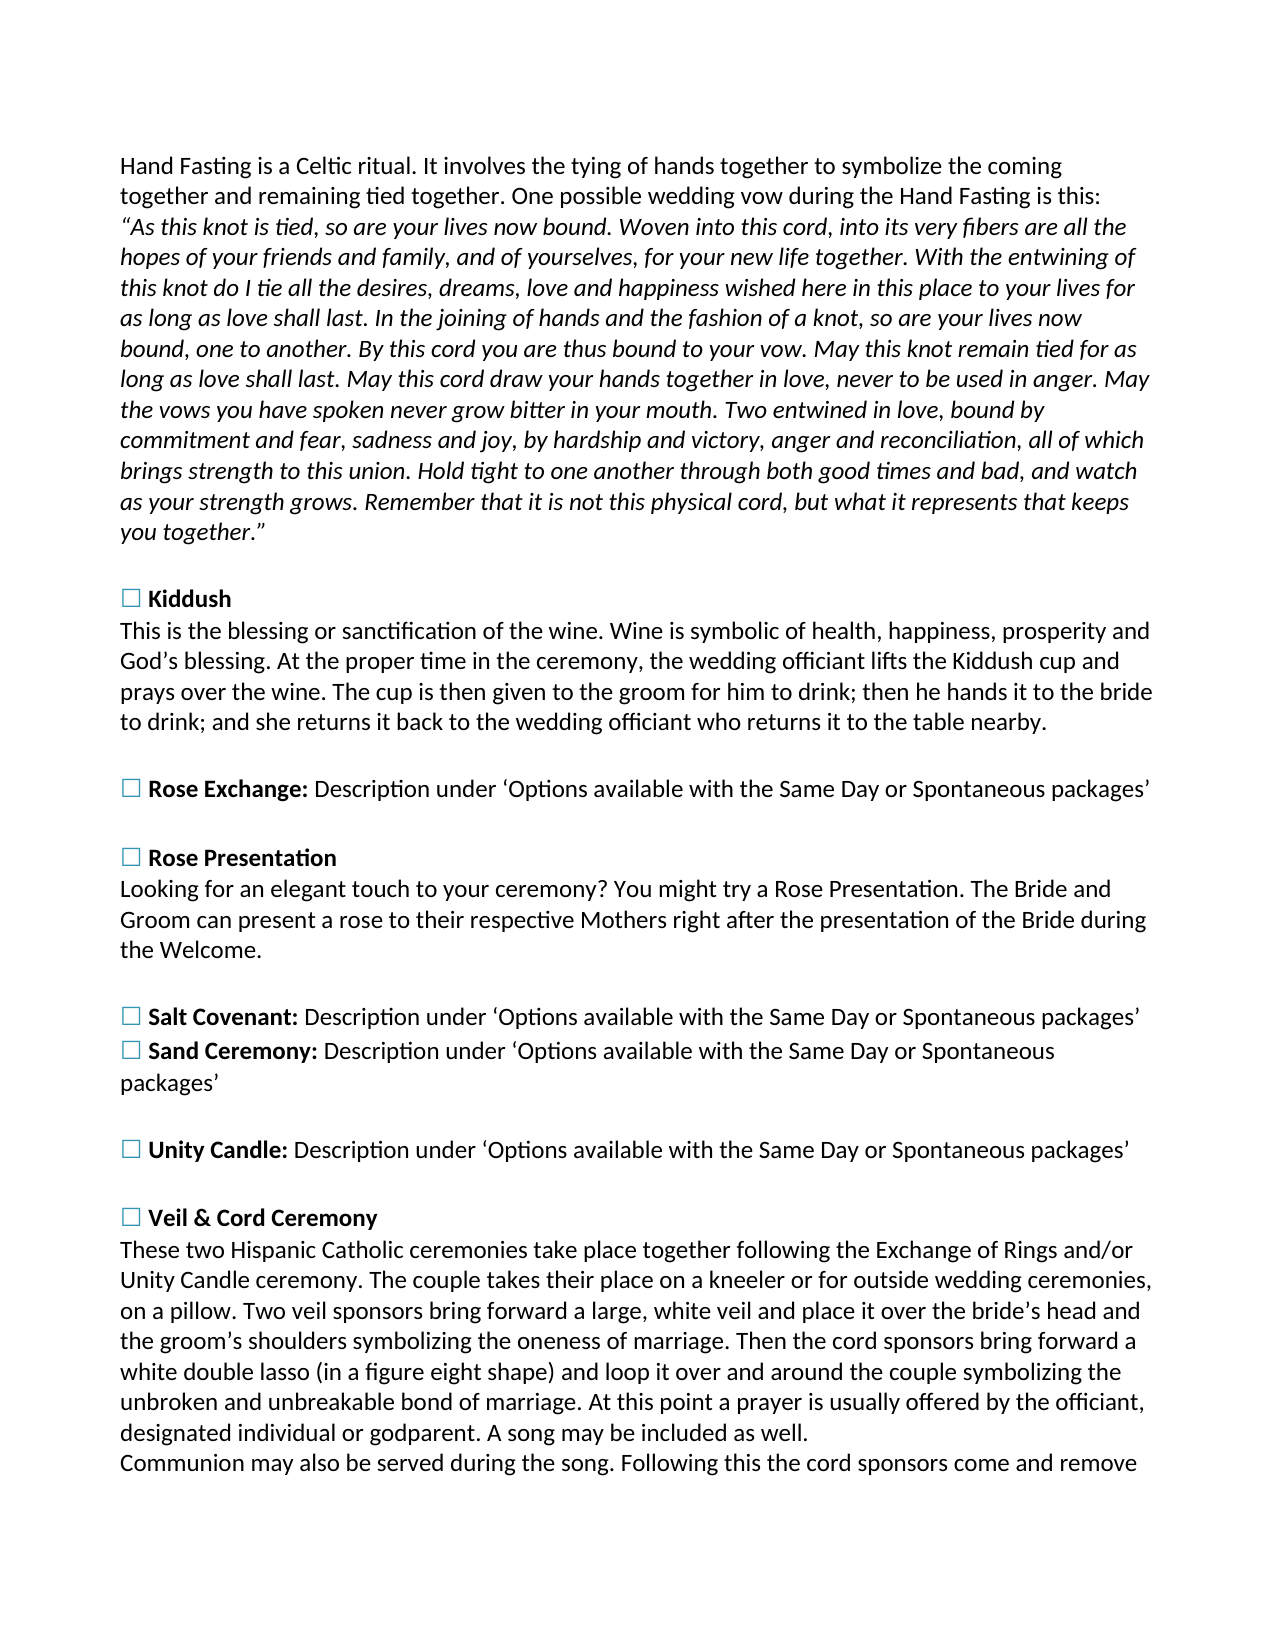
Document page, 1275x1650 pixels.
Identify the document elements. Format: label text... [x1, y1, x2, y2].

text Unity Candle: Description under ‘Options available with the Same Day or Spontaneous packages’ [120, 1132, 1155, 1166]
text Rose Presentation [120, 839, 1155, 873]
text This is the blessing or sanctification of the wine. Wine is symbolic of health, happiness, prosperity and God’s blessing. At the proper time in the ceremony, the wedding officiant lifts the Kiddush cup and prays over the wine. The cup is then given to the groom for him to drink; then he hands it to the bride to drink; and she returns it back to the wedding officiant who returns it to the table nearby. [120, 615, 1155, 737]
text Rose Exchange: Description under ‘Options available with the Same Day or Spontaneous packages’ [120, 771, 1155, 805]
text Looking for an elegant touch to your ceremony? You might try a Rose Presentation. The Bride and Groom can present a rose to their respective Mothers right after the presentation of the Bride during the Welcome. [120, 873, 1155, 965]
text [120, 1234, 1155, 1478]
text Salt Covenant: Description under ‘Options available with the Same Day or Spontaneous packages’ [120, 999, 1155, 1033]
text Kiddush [120, 581, 1155, 615]
text Sand Ceremony: Description under ‘Options available with the Same Day or Spontaneous packages’ [120, 1033, 1155, 1097]
text Veil & Cord Ceremony [120, 1200, 1155, 1234]
text Hand Fasting is a Celtic ritual. It involves the tying of hands together to symbolize the coming together and remaining tied together. One possible wedding vow during the Hand Fasting is this: “As this knot is tied, so are your lives now bound. Woven into this cord, into its very fibers are all the hopes of your friends and family, and of yourselves, for your new life together. With the entwining of this knot do I tie all the desires, dreams, love and happiness wished here in this place to your lives for as long as love shall last. In the joining of hands and the fashion of a knot, so are your lives now bound, one to another. By this cord you are thus bound to your vow. May this knot remain tied for as long as love shall last. May this cord draw your hands together in love, never to be used in anger. May the vows you have spoken never grow bitter in your mouth. Two entwined in love, bound by commitment and fear, sadness and joy, by hardship and victory, anger and reconciliation, all of which brings strength to this union. Hold tight to one another through both good times and bad, and watch as your strength grows. Remember that it is not this physical cord, but what it represents that keeps you together.” [120, 150, 1155, 547]
